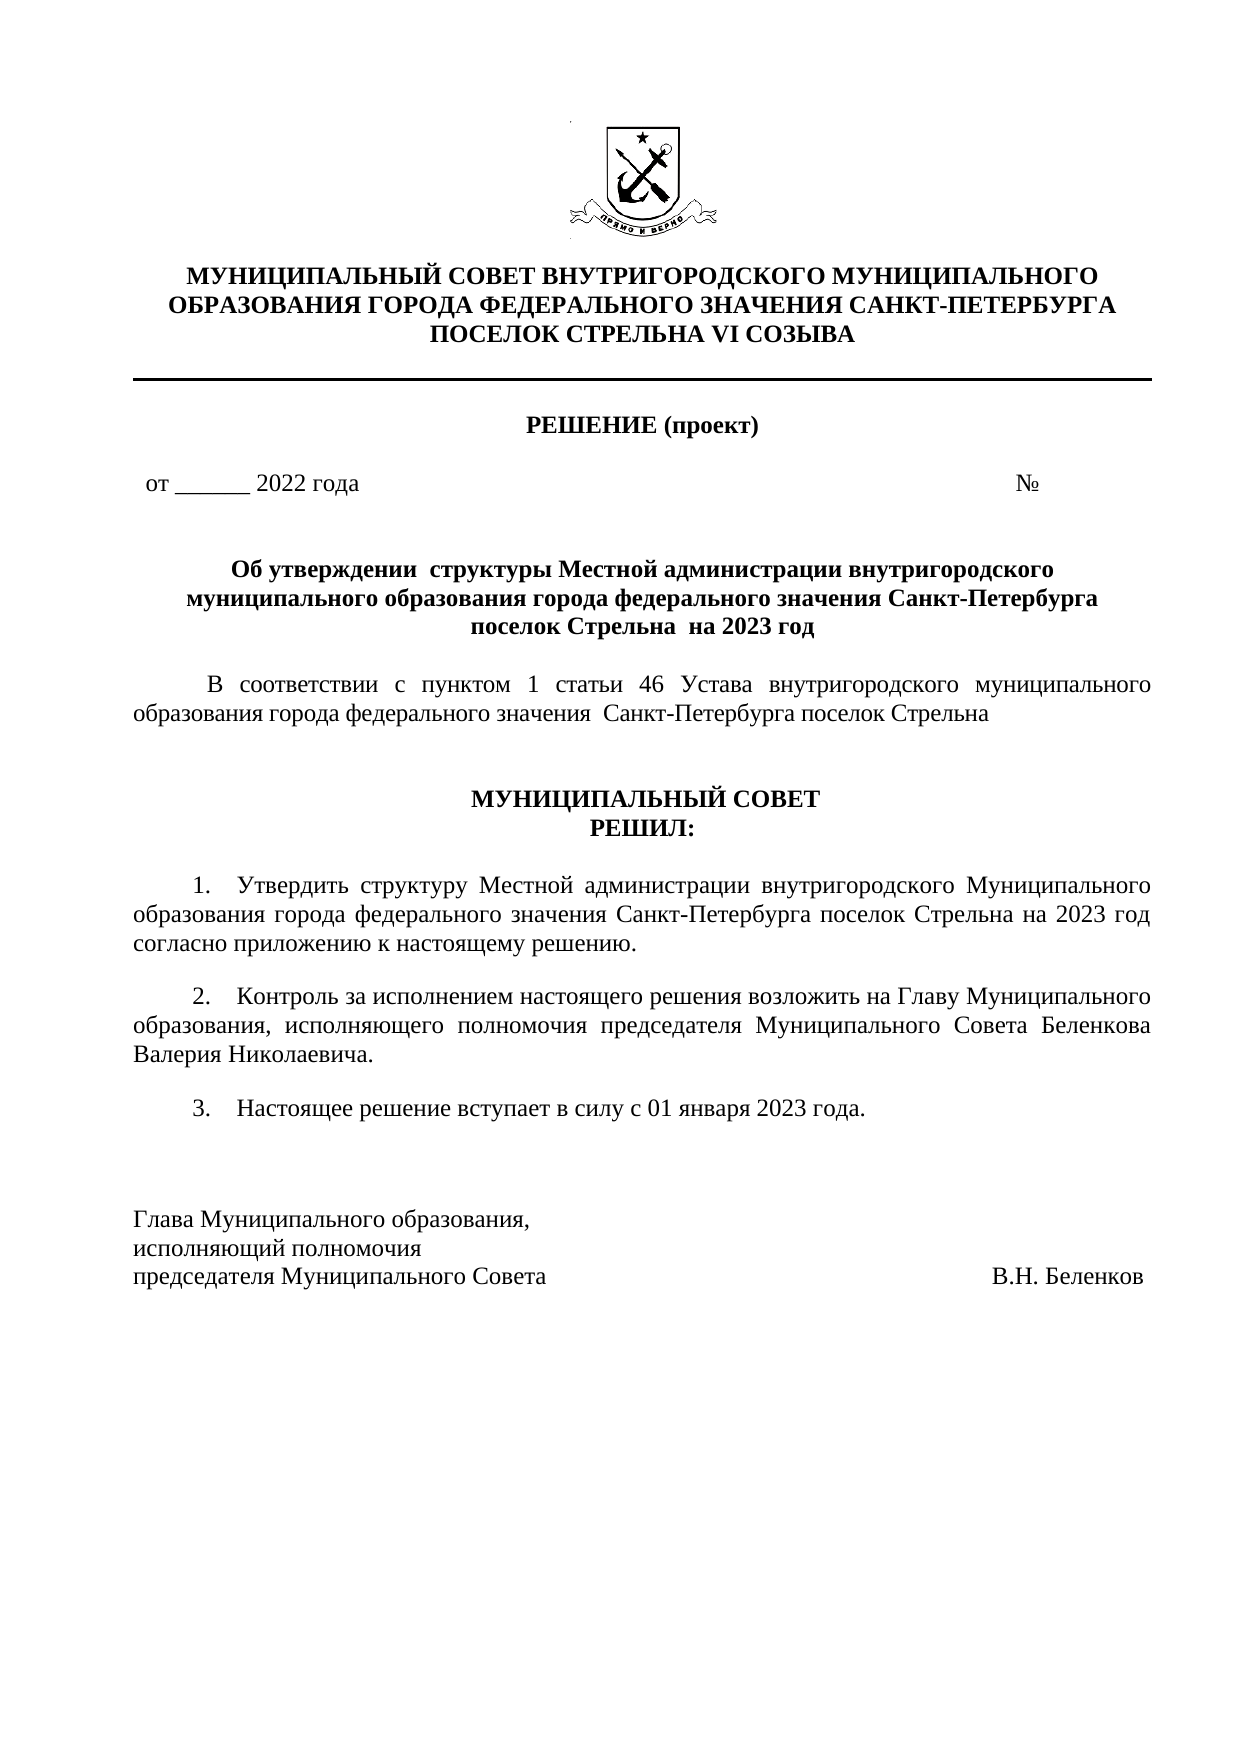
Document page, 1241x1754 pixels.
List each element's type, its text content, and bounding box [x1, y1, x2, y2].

text поселок Стрельна на 2023 год [133, 611, 1152, 640]
list Утвердить структуру Местной администрации внутригородского Муниципального образования города федерального значения Санкт-Петербурга поселок Стрельна на 2023 год согласно приложению к настоящему решению. [133, 870, 1152, 956]
text от ______ 2022 года № [133, 468, 1152, 496]
text В соответствии с пунктом 1 статьи 46 Устава внутригородского муниципального образования города федерального значения Санкт-Петербурга поселок Стрельна [133, 669, 1152, 726]
text МУНИЦИПАЛЬНЫЙ СОВЕТ [133, 784, 1152, 813]
text исполняющий полномочия [133, 1233, 1152, 1261]
text председателя Муниципального Совета В.Н. Беленков [133, 1261, 1152, 1290]
list Настоящее решение вступает в силу с 01 января 2023 года. [133, 1093, 1152, 1121]
text Об утверждении структуры Местной администрации внутригородского муниципального образования города федерального значения Санкт-Петербурга [133, 554, 1152, 611]
text Глава Муниципального образования, [133, 1204, 1152, 1233]
text РЕШИЛ: [133, 813, 1152, 841]
list Контроль за исполнением настоящего решения возложить на Главу Муниципального образования, исполняющего полномочия председателя Муниципального Совета Беленкова Валерия Николаевича. [133, 981, 1152, 1068]
text МУНИЦИПАЛЬНЫЙ СОВЕТ ВНУТРИГОРОДСКОГО МУНИЦИПАЛЬНОГО ОБРАЗОВАНИЯ ГОРОДА ФЕДЕРАЛЬНОГО ЗНАЧЕНИЯ САНКТ-ПЕТЕРБУРГА ПОСЕЛОК СТРЕЛЬНА VI СОЗЫВА [133, 261, 1152, 347]
text РЕШЕНИЕ (проект) [133, 410, 1152, 439]
